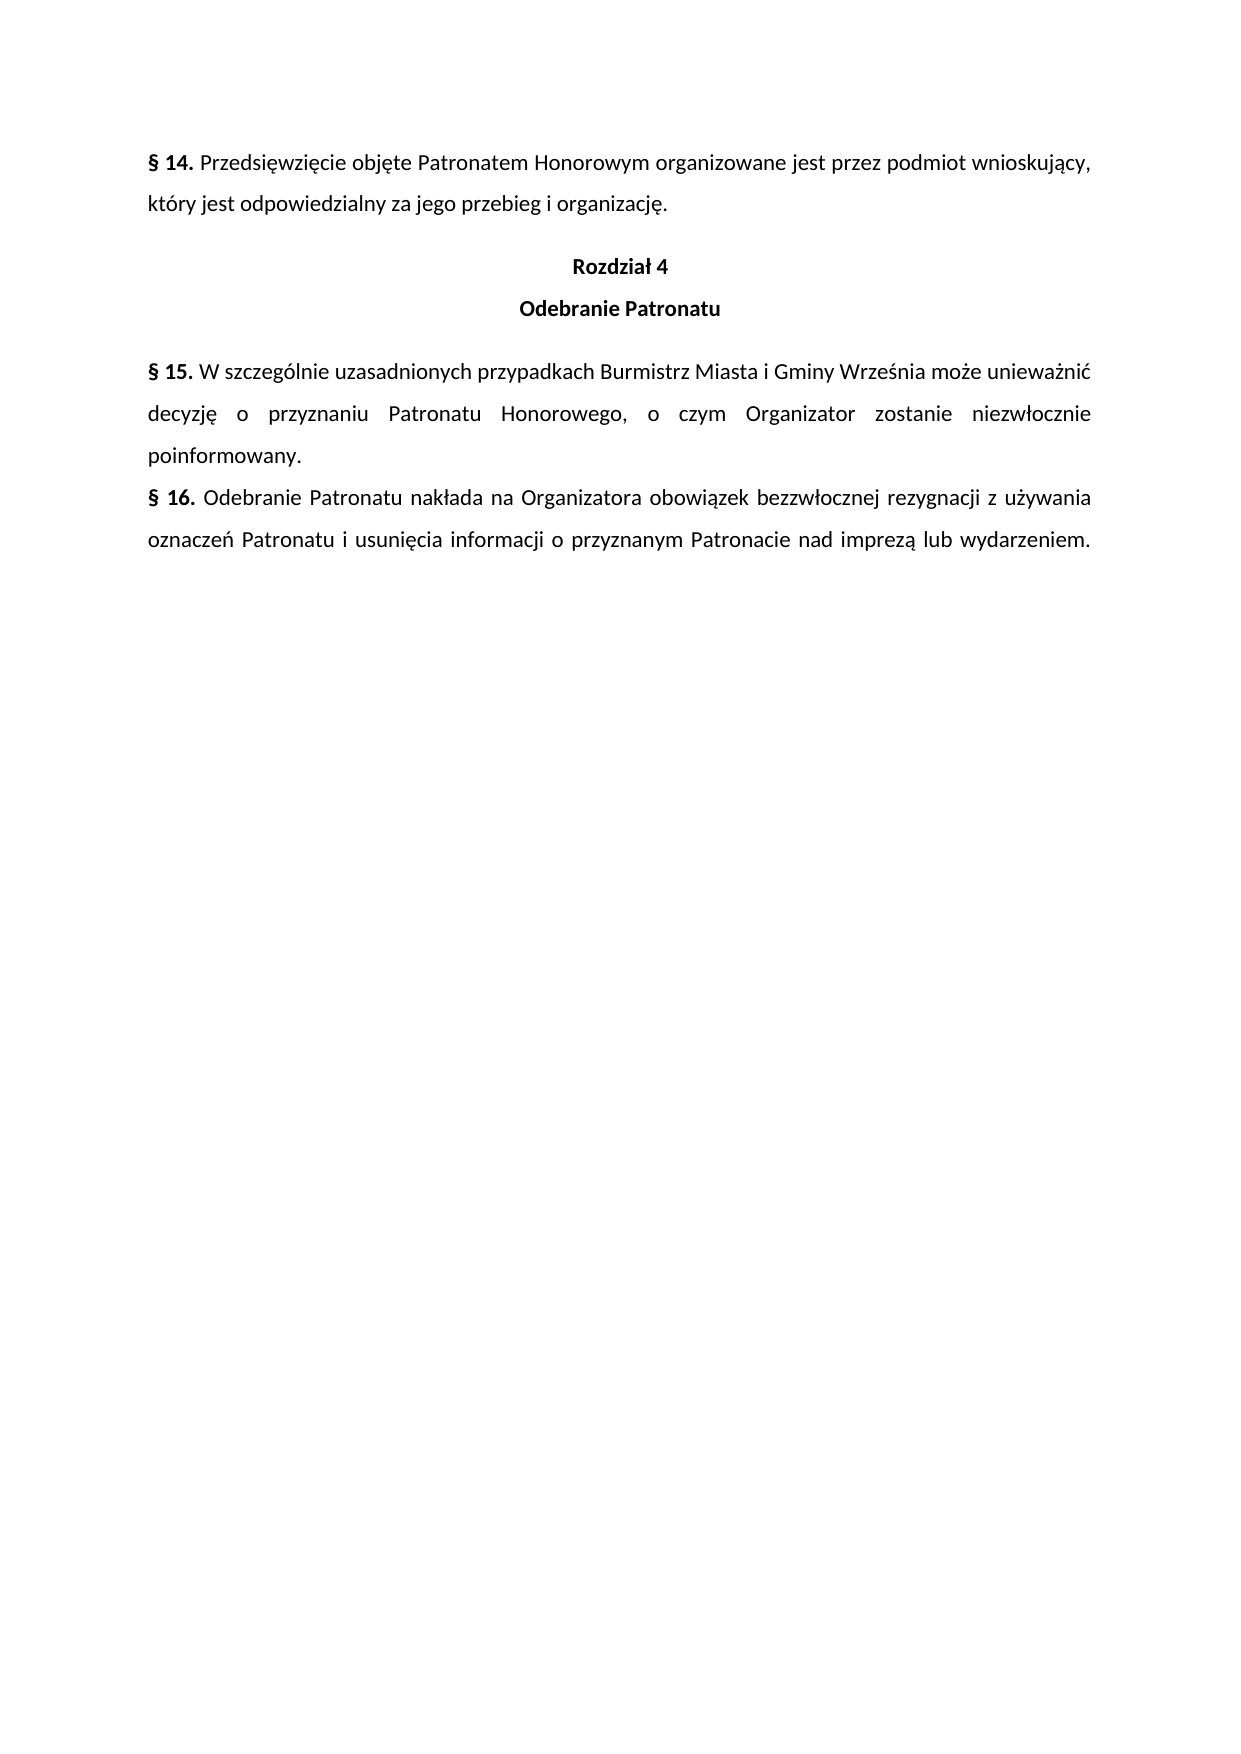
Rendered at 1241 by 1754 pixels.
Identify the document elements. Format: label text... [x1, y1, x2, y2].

text Rozdział 4 [148, 252, 1093, 280]
text Odebranie Patronatu [148, 294, 1093, 322]
text § 16. Odebranie Patronatu nakłada na Organizatora obowiązek bezzwłocznej rezygnacji z używania oznaczeń Patronatu i usunięcia informacji o przyznanym Patronacie nad imprezą lub wydarzeniem. [148, 483, 1093, 595]
text § 15. W szczególnie uzasadnionych przypadkach Burmistrz Miasta i Gminy Września może unieważnić decyzję o przyznaniu Patronatu Honorowego, o czym Organizator zostanie niezwłocznie poinformowany. [148, 357, 1093, 469]
text § 14. Przedsięwzięcie objęte Patronatem Honorowym organizowane jest przez podmiot wnioskujący, który jest odpowiedzialny za jego przebieg i organizację. [148, 148, 1093, 218]
